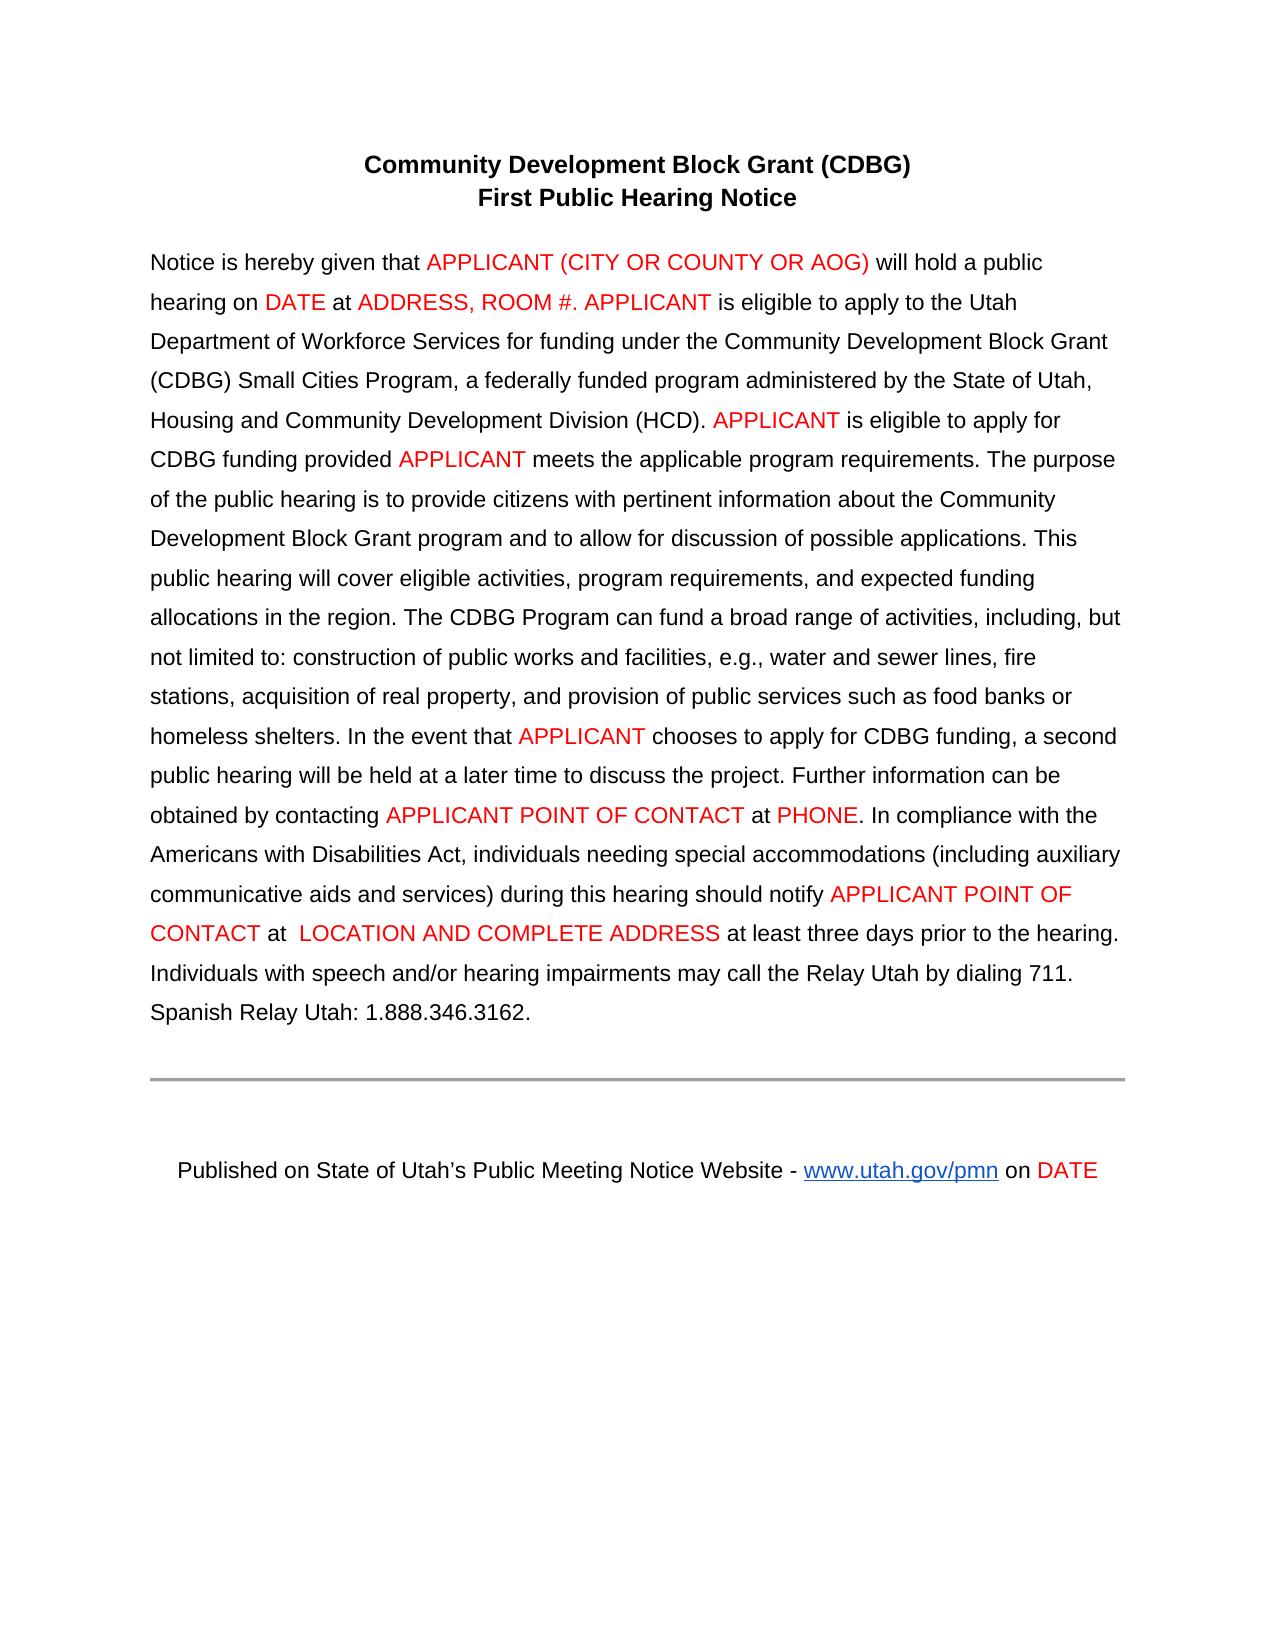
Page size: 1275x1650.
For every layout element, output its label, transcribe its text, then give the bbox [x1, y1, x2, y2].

text Community Development Block Grant (CDBG) [150, 150, 1125, 179]
text Notice is hereby given that APPLICANT (CITY OR COUNTY OR AOG) will hold a public hearing on DATE at ADDRESS, ROOM #. APPLICANT is eligible to apply to the Utah Department of Workforce Services for funding under the Community Development Block Grant (CDBG) Small Cities Program, a federally funded program administered by the State of Utah, Housing and Community Development Division (HCD). APPLICANT is eligible to apply for CDBG funding provided APPLICANT meets the applicable program requirements. The purpose of the public hearing is to provide citizens with pertinent information about the Community Development Block Grant program and to allow for discussion of possible applications. This public hearing will cover eligible activities, program requirements, and expected funding allocations in the region. The CDBG Program can fund a broad range of activities, including, but not limited to: construction of public works and facilities, e.g., water and sewer lines, fire stations, acquisition of real property, and provision of public services such as food banks or homeless shelters. In the event that APPLICANT chooses to apply for CDBG funding, a second public hearing will be held at a later time to discuss the project. Further information can be obtained by contacting APPLICANT POINT OF CONTACT at PHONE. In compliance with the Americans with Disabilities Act, individuals needing special accommodations (including auxiliary communicative aids and services) during this hearing should notify APPLICANT POINT OF CONTACT at LOCATION AND COMPLETE ADDRESS at least three days prior to the hearing. Individuals with speech and/or hearing impairments may call the Relay Utah by dialing 711. Spanish Relay Utah: 1.888.346.3162. [150, 249, 1125, 1026]
text First Public Hearing Notice [150, 183, 1125, 212]
text Published on State of Utah’s Public Meeting Notice Website - www.utah.gov/pmn on DATE [150, 1157, 1125, 1183]
